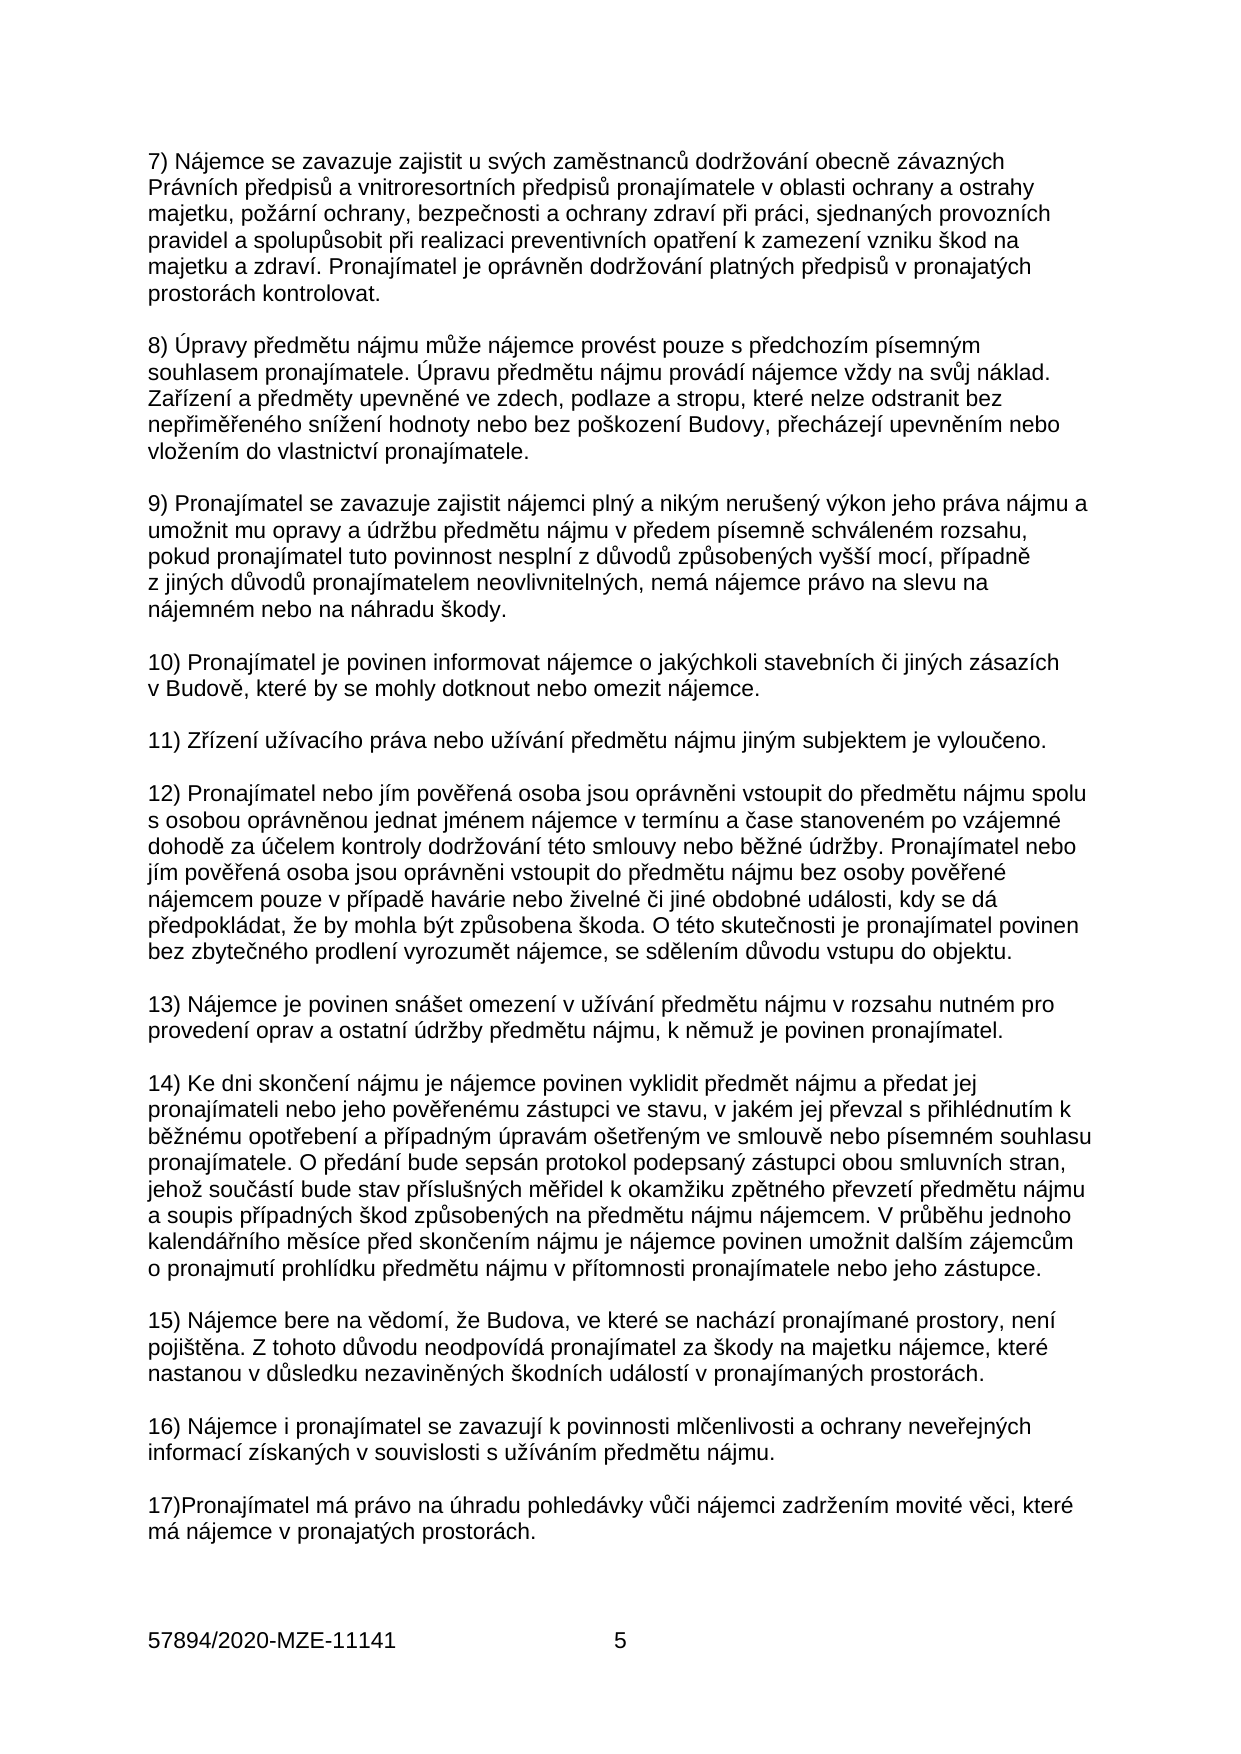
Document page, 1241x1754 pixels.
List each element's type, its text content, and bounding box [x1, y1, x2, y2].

text informací získaných v souvislosti s užíváním předmětu nájmu. [148, 1439, 1092, 1465]
text 15) Nájemce bere na vědomí, že Budova, ve které se nachází pronajímané prostory, není [148, 1307, 1092, 1334]
text a soupis případných škod způsobených na předmětu nájmu nájemcem. V průběhu jednoho [148, 1202, 1092, 1228]
text pokud pronajímatel tuto povinnost nesplní z důvodů způsobených vyšší mocí, případně [148, 543, 1092, 569]
text jím pověřená osoba jsou oprávněni vstoupit do předmětu nájmu bez osoby pověřené [148, 859, 1092, 886]
text 14) Ke dni skončení nájmu je nájemce povinen vyklidit předmět nájmu a předat jej [148, 1070, 1092, 1096]
text předpokládat, že by mohla být způsobena škoda. O této skutečnosti je pronajímatel povinen [148, 912, 1092, 938]
text z jiných důvodů pronajímatelem neovlivnitelných, nemá nájemce právo na slevu na [148, 569, 1092, 596]
text o pronajmutí prohlídku předmětu nájmu v přítomnosti pronajímatele nebo jeho zástupce. [148, 1254, 1092, 1281]
text 7) Nájemce se zavazuje zajistit u svých zaměstnanců dodržování obecně závazných [148, 148, 1092, 174]
text běžnému opotřebení a případným úpravám ošetřeným ve smlouvě nebo písemném souhlasu [148, 1123, 1092, 1149]
text vložením do vlastnictví pronajímatele. [148, 438, 1092, 464]
text 17)Pronajímatel má právo na úhradu pohledávky vůči nájemci zadržením movité věci, které má nájemce v pronajatých prostorách. [148, 1492, 1092, 1544]
text dohodě za účelem kontroly dodržování této smlouvy nebo běžné údržby. Pronajímatel nebo [148, 833, 1092, 859]
text kalendářního měsíce před skončením nájmu je nájemce povinen umožnit dalším zájemcům [148, 1228, 1092, 1254]
text 11) Zřízení užívacího práva nebo užívání předmětu nájmu jiným subjektem je vyloučeno. [148, 727, 1092, 754]
text jehož součástí bude stav příslušných měřidel k okamžiku zpětného převzetí předmětu nájmu [148, 1176, 1092, 1202]
text nepřiměřeného snížení hodnoty nebo bez poškození Budovy, přecházejí upevněním nebo [148, 411, 1092, 438]
text s osobou oprávněnou jednat jménem nájemce v termínu a čase stanoveném po vzájemné [148, 807, 1092, 833]
text Právních předpisů a vnitroresortních předpisů pronajímatele v oblasti ochrany a ostrahy majetku, požární ochrany, bezpečnosti a ochrany zdraví při práci, sjednaných provozních pravidel a spolupůsobit při realizaci preventivních opatření k zamezení vzniku škod na majetku a zdraví. Pronajímatel je oprávněn dodržování platných předpisů v pronajatých prostorách kontrolovat. [148, 174, 1092, 306]
text souhlasem pronajímatele. Úpravu předmětu nájmu provádí nájemce vždy na svůj náklad. [148, 358, 1092, 385]
text 16) Nájemce i pronajímatel se zavazují k povinnosti mlčenlivosti a ochrany neveřejných [148, 1413, 1092, 1439]
text pronajímatele. O předání bude sepsán protokol podepsaný zástupci obou smluvních stran, [148, 1149, 1092, 1176]
text 13) Nájemce je povinen snášet omezení v užívání předmětu nájmu v rozsahu nutném pro [148, 991, 1092, 1017]
text 8) Úpravy předmětu nájmu může nájemce provést pouze s předchozím písemným [148, 332, 1092, 358]
text v Budově, které by se mohly dotknout nebo omezit nájemce. [148, 675, 1092, 701]
text nájemcem pouze v případě havárie nebo živelné či jiné obdobné události, kdy se dá [148, 886, 1092, 912]
text Zařízení a předměty upevněné ve zdech, podlaze a stropu, které nelze odstranit bez [148, 385, 1092, 411]
text nájemném nebo na náhradu škody. [148, 596, 1092, 622]
text pronajímateli nebo jeho pověřenému zástupci ve stavu, v jakém jej převzal s přihlédnutím k [148, 1096, 1092, 1123]
text nastanou v důsledku nezaviněných škodních událostí v pronajímaných prostorách. [148, 1360, 1092, 1386]
text 12) Pronajímatel nebo jím pověřená osoba jsou oprávněni vstoupit do předmětu nájmu spolu [148, 780, 1092, 807]
text pojištěna. Z tohoto důvodu neodpovídá pronajímatel za škody na majetku nájemce, které [148, 1334, 1092, 1360]
text 9) Pronajímatel se zavazuje zajistit nájemci plný a nikým nerušený výkon jeho práva nájmu a [148, 490, 1092, 517]
text provedení oprav a ostatní údržby předmětu nájmu, k němuž je povinen pronajímatel. [148, 1017, 1092, 1044]
text bez zbytečného prodlení vyrozumět nájemce, se sdělením důvodu vstupu do objektu. [148, 938, 1092, 965]
text 10) Pronajímatel je povinen informovat nájemce o jakýchkoli stavebních či jiných zásazích [148, 648, 1092, 675]
text umožnit mu opravy a údržbu předmětu nájmu v předem písemně schváleném rozsahu, [148, 517, 1092, 543]
